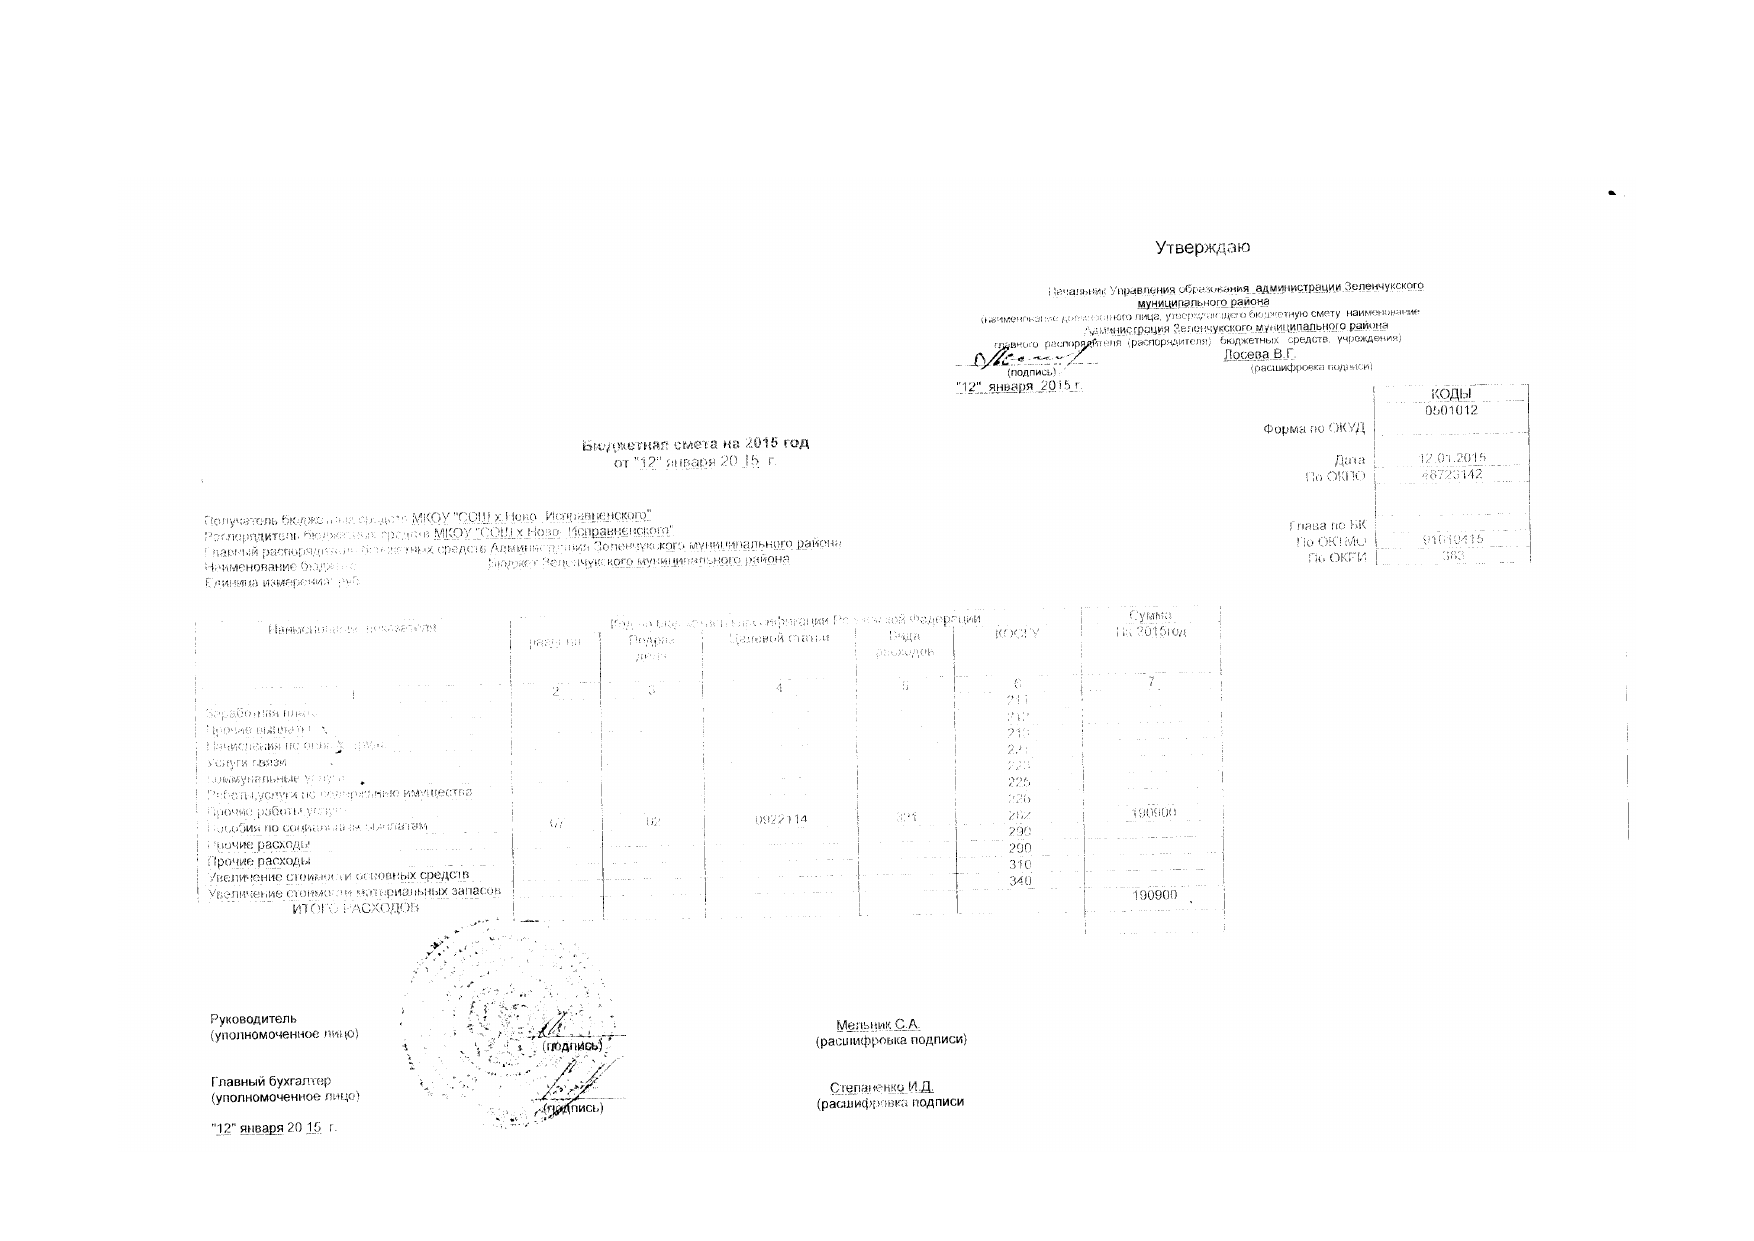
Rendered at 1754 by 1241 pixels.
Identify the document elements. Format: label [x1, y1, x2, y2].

picture [118, 177, 1636, 1152]
